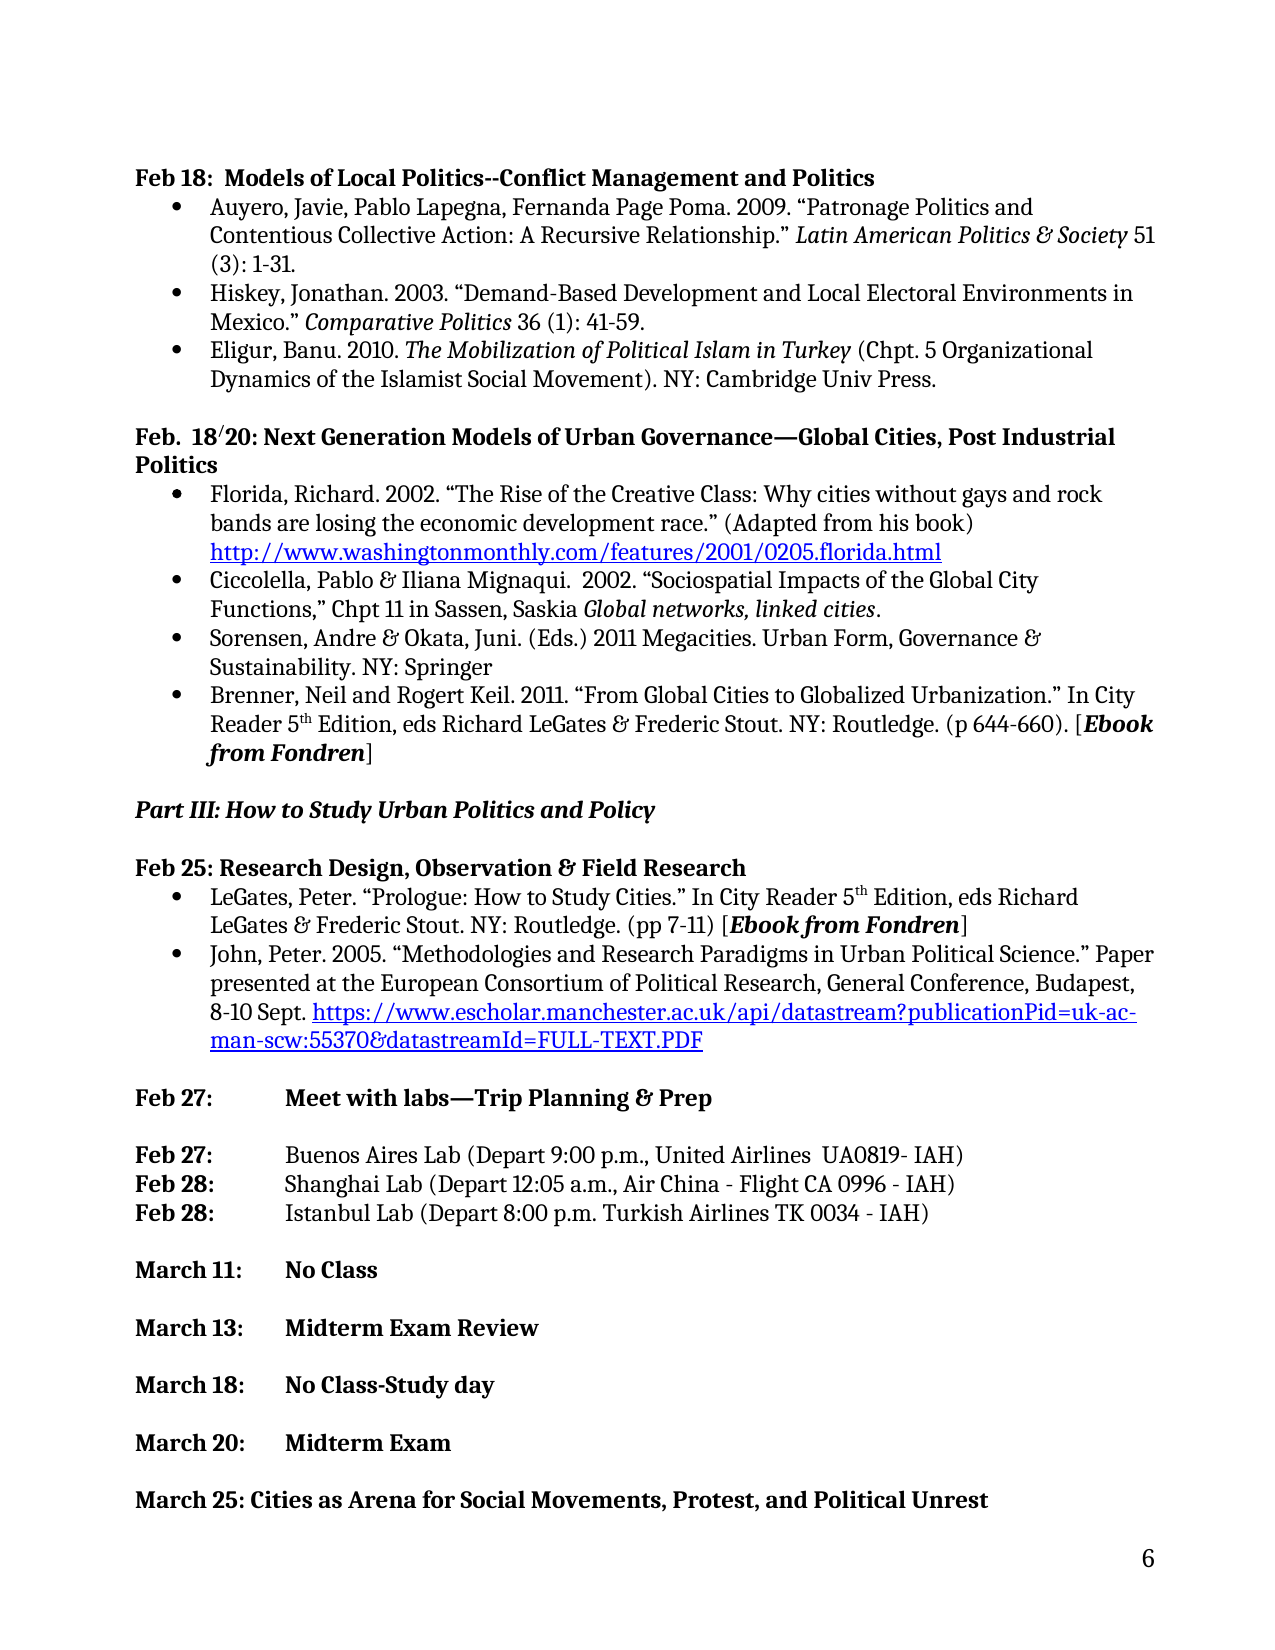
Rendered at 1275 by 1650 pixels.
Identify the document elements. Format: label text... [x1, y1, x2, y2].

text Feb 27: Buenos Aires Lab (Depart 9:00 p.m., United Airlines UA0819- IAH) [135, 1141, 1155, 1170]
text March 11: No Class [135, 1256, 1155, 1285]
list Hiskey, Jonathan. 2003. “Demand-Based Development and Local Electoral Environments in Mexico.” Comparative Politics 36 (1): 41-59. [172, 279, 1155, 336]
text March 20: Midterm Exam [135, 1429, 1155, 1457]
text March 13: Midterm Exam Review [135, 1314, 1155, 1342]
list Brenner, Neil and Rogert Keil. 2011. “From Global Cities to Globalized Urbanization.” In City Reader 5th Edition, eds Richard LeGates & Frederic Stout. NY: Routledge. (p 644-660). [Ebook from Fondren] [172, 681, 1155, 767]
text March 18: No Class-Study day [135, 1371, 1155, 1400]
subtitle Feb 27: Meet with labs—Trip Planning & Prep [135, 1084, 1155, 1112]
list Sorensen, Andre & Okata, Juni. (Eds.) 2011 Megacities. Urban Form, Governance & Sustainability. NY: Springer [172, 624, 1155, 681]
list Eligur, Banu. 2010. The Mobilization of Political Islam in Turkey (Chpt. 5 Organizational Dynamics of the Islamist Social Movement). NY: Cambridge Univ Press. [172, 336, 1155, 394]
list John, Peter. 2005. “Methodologies and Research Paradigms in Urban Political Science.” Paper presented at the European Consortium of Political Research, General Conference, Budapest, 8-10 Sept. https://www.escholar.manchester.ac.uk/api/datastream?publicationPid=uk-ac-man-scw:55370&datastreamId=FULL-TEXT.PDF [172, 940, 1155, 1055]
text Feb 28: Shanghai Lab (Depart 12:05 a.m., Air China - Flight CA 0996 - IAH) [135, 1170, 1155, 1199]
list Florida, Richard. 2002. “The Rise of the Creative Class: Why cities without gays and rock bands are losing the economic development race.” (Adapted from his book) http://www.washingtonmonthly.com/features/2001/0205.florida.html [172, 480, 1155, 566]
text Feb. 18/20: Next Generation Models of Urban Governance—Global Cities, Post Industrial Politics [135, 422, 1155, 480]
list Auyero, Javie, Pablo Lapegna, Fernanda Page Poma. 2009. “Patronage Politics and Contentious Collective Action: A Recursive Relationship.” Latin American Politics & Society 51 (3): 1-31. [172, 192, 1155, 279]
text March 25: Cities as Arena for Social Movements, Protest, and Political Unrest [135, 1486, 1155, 1515]
subtitle Feb 25: Research Design, Observation & Field Research [135, 854, 1155, 882]
subtitle Feb 18: Models of Local Politics--Conflict Management and Politics [135, 164, 1155, 192]
text Part III: How to Study Urban Politics and Policy [135, 796, 1155, 825]
text Feb 28: Istanbul Lab (Depart 8:00 p.m. Turkish Airlines TK 0034 - IAH) [135, 1199, 1155, 1227]
list LeGates, Peter. “Prologue: How to Study Cities.” In City Reader 5th Edition, eds Richard LeGates & Frederic Stout. NY: Routledge. (pp 7-11) [Ebook from Fondren] [172, 882, 1155, 940]
list Ciccolella, Pablo & Iliana Mignaqui. 2002. “Sociospatial Impacts of the Global City Functions,” Chpt 11 in Sassen, Saskia Global networks, linked cities. [172, 566, 1155, 624]
